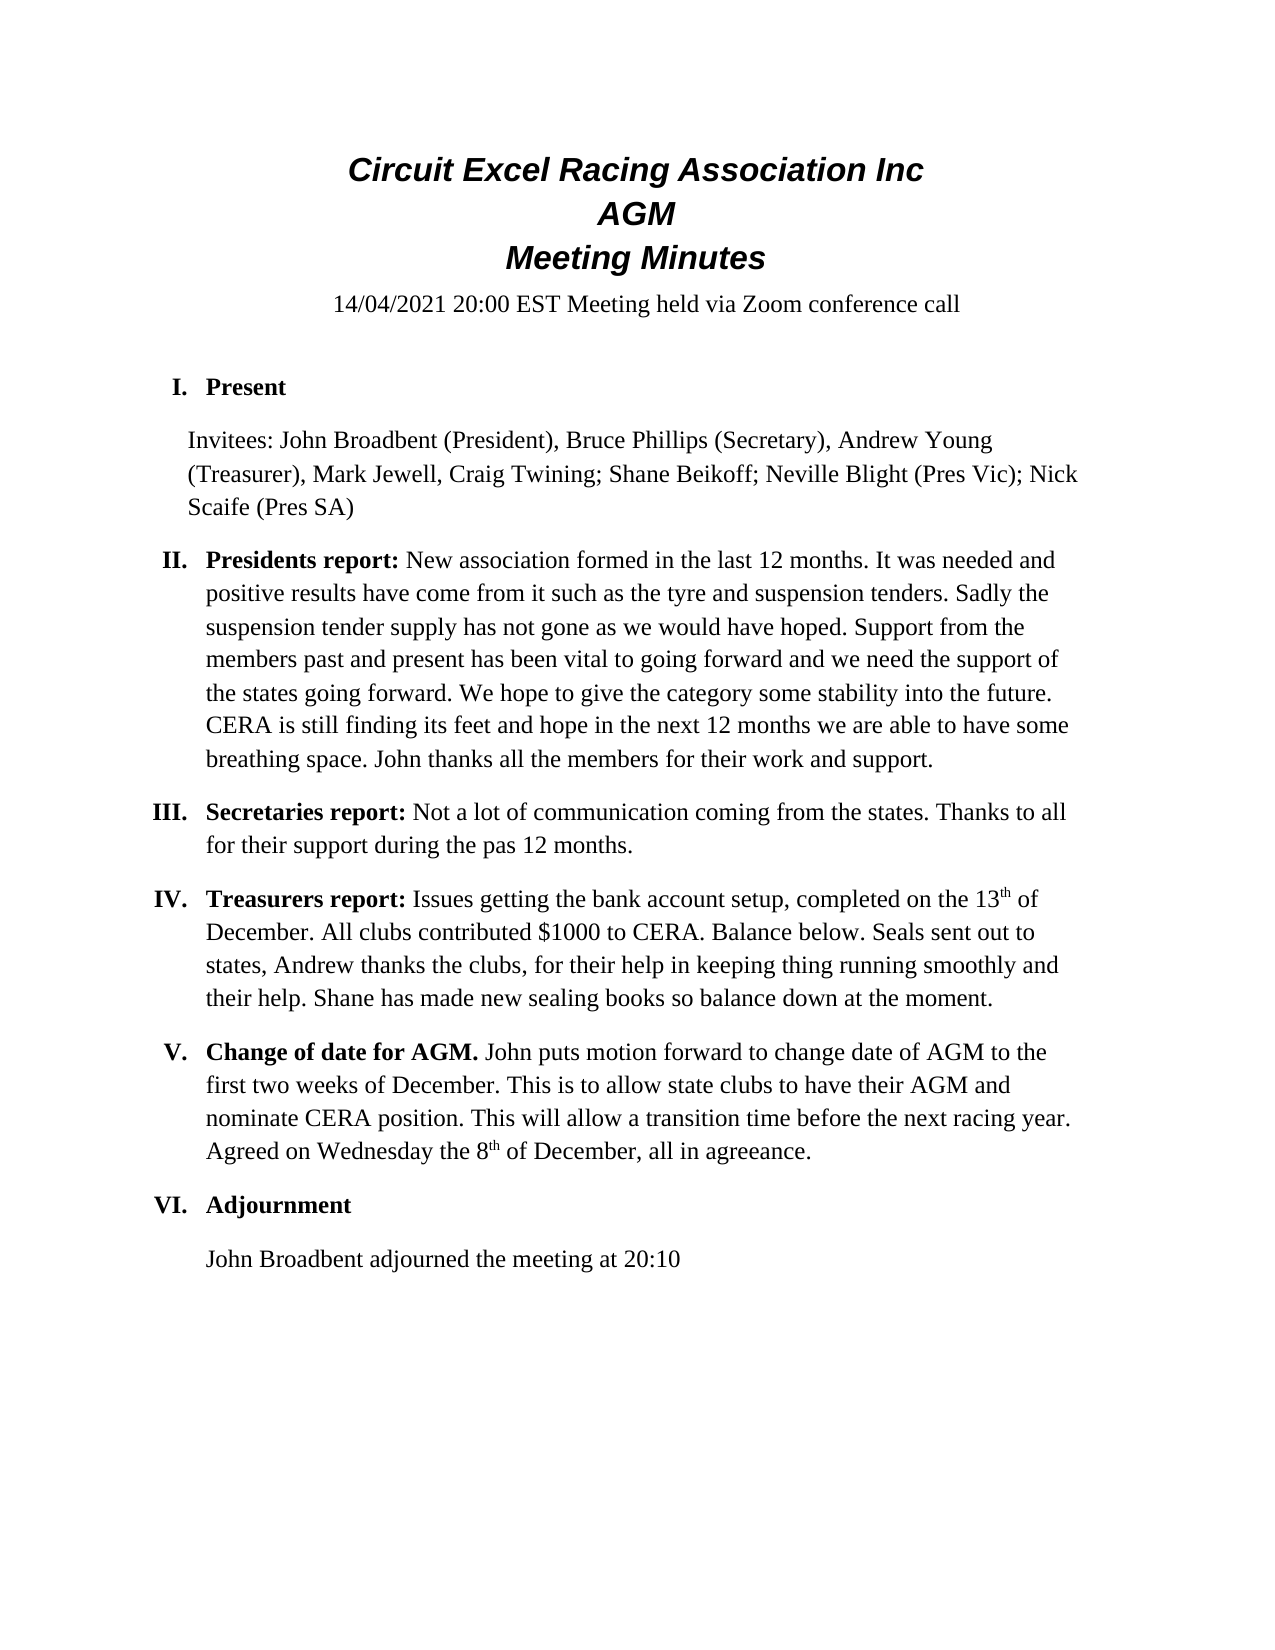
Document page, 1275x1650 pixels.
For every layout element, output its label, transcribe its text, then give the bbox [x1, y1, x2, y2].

list Treasurers report: Issues getting the bank account setup, completed on the 13th of December. All clubs contributed $1000 to CERA. Balance below. Seals sent out to states, Andrew thanks the clubs, for their help in keeping thing running smoothly and their help. Shane has made new sealing books so balance down at the moment. [187, 884, 1087, 1012]
subtitle Circuit Excel Racing Association Inc [187, 150, 1087, 188]
list Secretaries report: Not a lot of communication coming from the states. Thanks to all for their support during the pas 12 months. [187, 797, 1087, 859]
list Presidents report: New association formed in the last 12 months. It was needed and positive results have come from it such as the tyre and suspension tenders. Sadly the suspension tender supply has not gone as we would have hoped. Support from the members past and present has been vital to going forward and we need the support of the states going forward. We hope to give the category some stability into the future. CERA is still finding its feet and hope in the next 12 months we are able to have some breathing space. John thanks all the members for their work and support. [187, 546, 1087, 772]
subtitle AGM [187, 194, 1087, 233]
list Change of date for AGM. John puts motion forward to change date of AGM to the first two weeks of December. This is to allow state clubs to have their AGM and nominate CERA position. This will allow a transition time before the next racing year. Agreed on Wednesday the 8th of December, all in agreeance. [187, 1037, 1087, 1165]
list Present [187, 372, 1087, 401]
text Invitees: John Broadbent (President), Bruce Phillips (Secretary), Andrew Young (Treasurer), Mark Jewell, Craig Twining; Shane Beikoff; Neville Blight (Pres Vic); Nick Scaife (Pres SA) [187, 426, 1087, 520]
text 14/04/2021 20:00 EST Meeting held via Zoom conference call [206, 289, 1087, 317]
text 20:10 [206, 1244, 1087, 1273]
